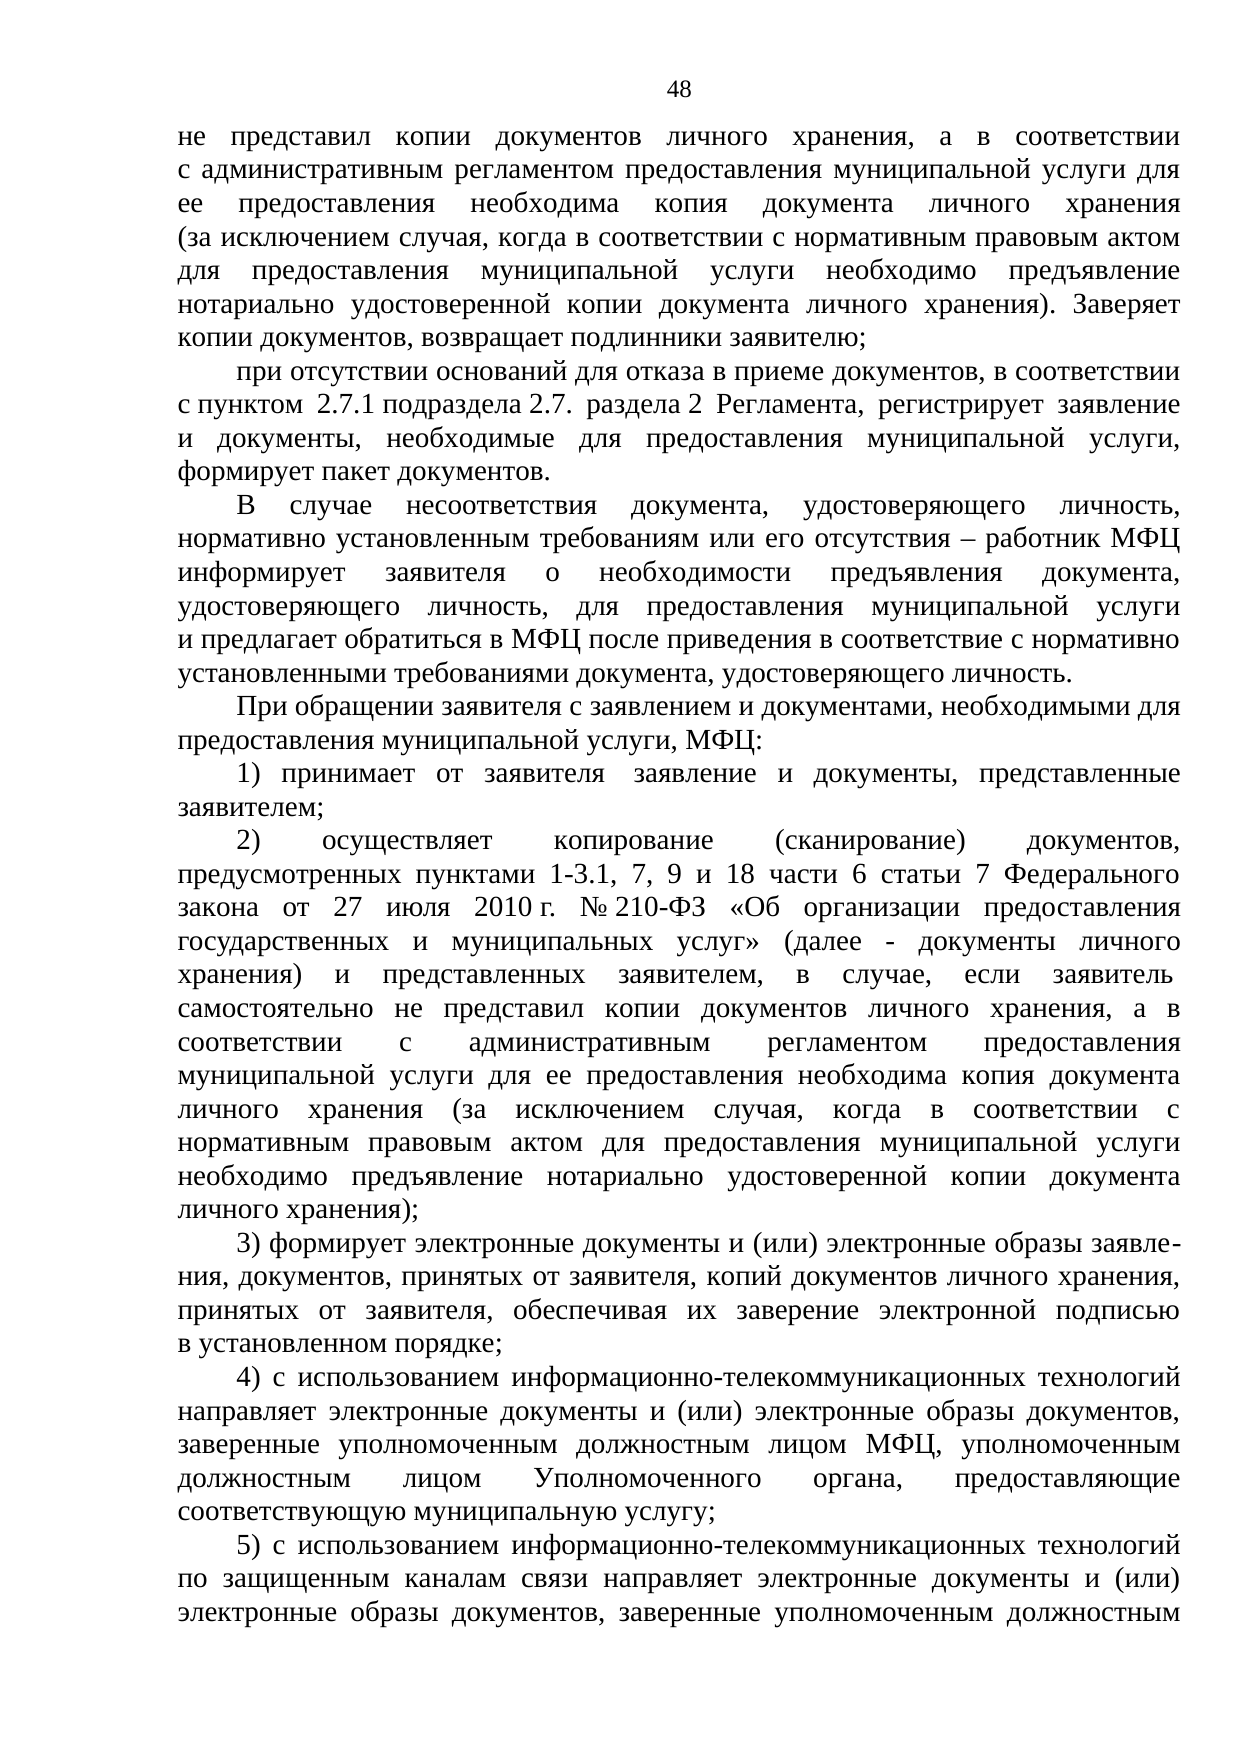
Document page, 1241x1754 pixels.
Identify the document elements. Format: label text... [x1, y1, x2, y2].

text 4) с использованием информационно-телекоммуникационных технологий направляет электронные документы и (или) электронные образы документов, заверенные уполномоченным должностным лицом МФЦ, уполномоченным должностным лицом Уполномоченного органа, предоставляющие соответствующую муниципальную услугу; [177, 1359, 1181, 1527]
text 3) формирует электронные документы и (или) электронные образы заявления, документов, принятых от заявителя, копий документов личного хранения, принятых от заявителя, обеспечивая их заверение электронной подписью в установленном порядке; [177, 1225, 1181, 1359]
text 2) осуществляет копирование (сканирование) документов, предусмотренных пунктами 1-3.1, 7, 9 и 18 части 6 статьи 7 Федерального закона от 27 июля 2010 г. № 210-ФЗ «Об организации предоставления государственных и муниципальных услуг» (далее - документы личного хранения) и представленных заявителем, в случае, если заявитель самостоятельно не представил копии документов личного хранения, а в соответствии с административным регламентом предоставления муниципальной услуги для ее предоставления необходима копия документа личного хранения (за исключением случая, когда в соответствии с нормативным правовым актом для предоставления муниципальной услуги необходимо предъявление нотариально удостоверенной копии документа личного хранения); [177, 923, 1181, 1225]
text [177, 118, 1181, 353]
text при отсутствии оснований для отказа в приеме документов, в соответствии с пунктом 2.7.1 подраздела 2.7. раздела 2 Регламента, регистрирует заявление и документы, необходимые для предоставления муниципальной услуги, формирует пакет документов. [177, 353, 1181, 487]
text В случае несоответствия документа, удостоверяющего личность, нормативно установленным требованиям или его отсутствия – работник МФЦ информирует заявителя о необходимости предъявления документа, удостоверяющего личность, для предоставления муниципальной услуги и предлагает обратиться в МФЦ после приведения в соответствие с нормативно установленными требованиями документа, удостоверяющего личность. [177, 487, 1181, 688]
text 2) осуществляет копирование (сканирование) документов, предусмотренных пунктами 1-3.1, 7, 9 и 18 части 6 статьи 7 Федерального закона от 27 июля 2010 г. № 210-ФЗ «Об организации предоставления государственных и муниципальных услуг» (далее - документы личного хранения) и представленных заявителем, в случае, если заявитель самостоятельно не представил копии документов личного хранения, а в соответствии с административным регламентом предоставления муниципальной услуги для ее предоставления необходима копия документа личного хранения (за исключением случая, когда в соответствии с нормативным правовым актом для предоставления муниципальной услуги необходимо предъявление нотариально удостоверенной копии документа личного хранения); [177, 822, 1181, 923]
text При обращении заявителя с заявлением и документами, необходимыми для предоставления муниципальной услуги, МФЦ: [177, 688, 1181, 755]
text 1) принимает от заявителя заявление и документы, представленные заявителем; [177, 755, 1181, 822]
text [177, 1527, 1181, 1627]
